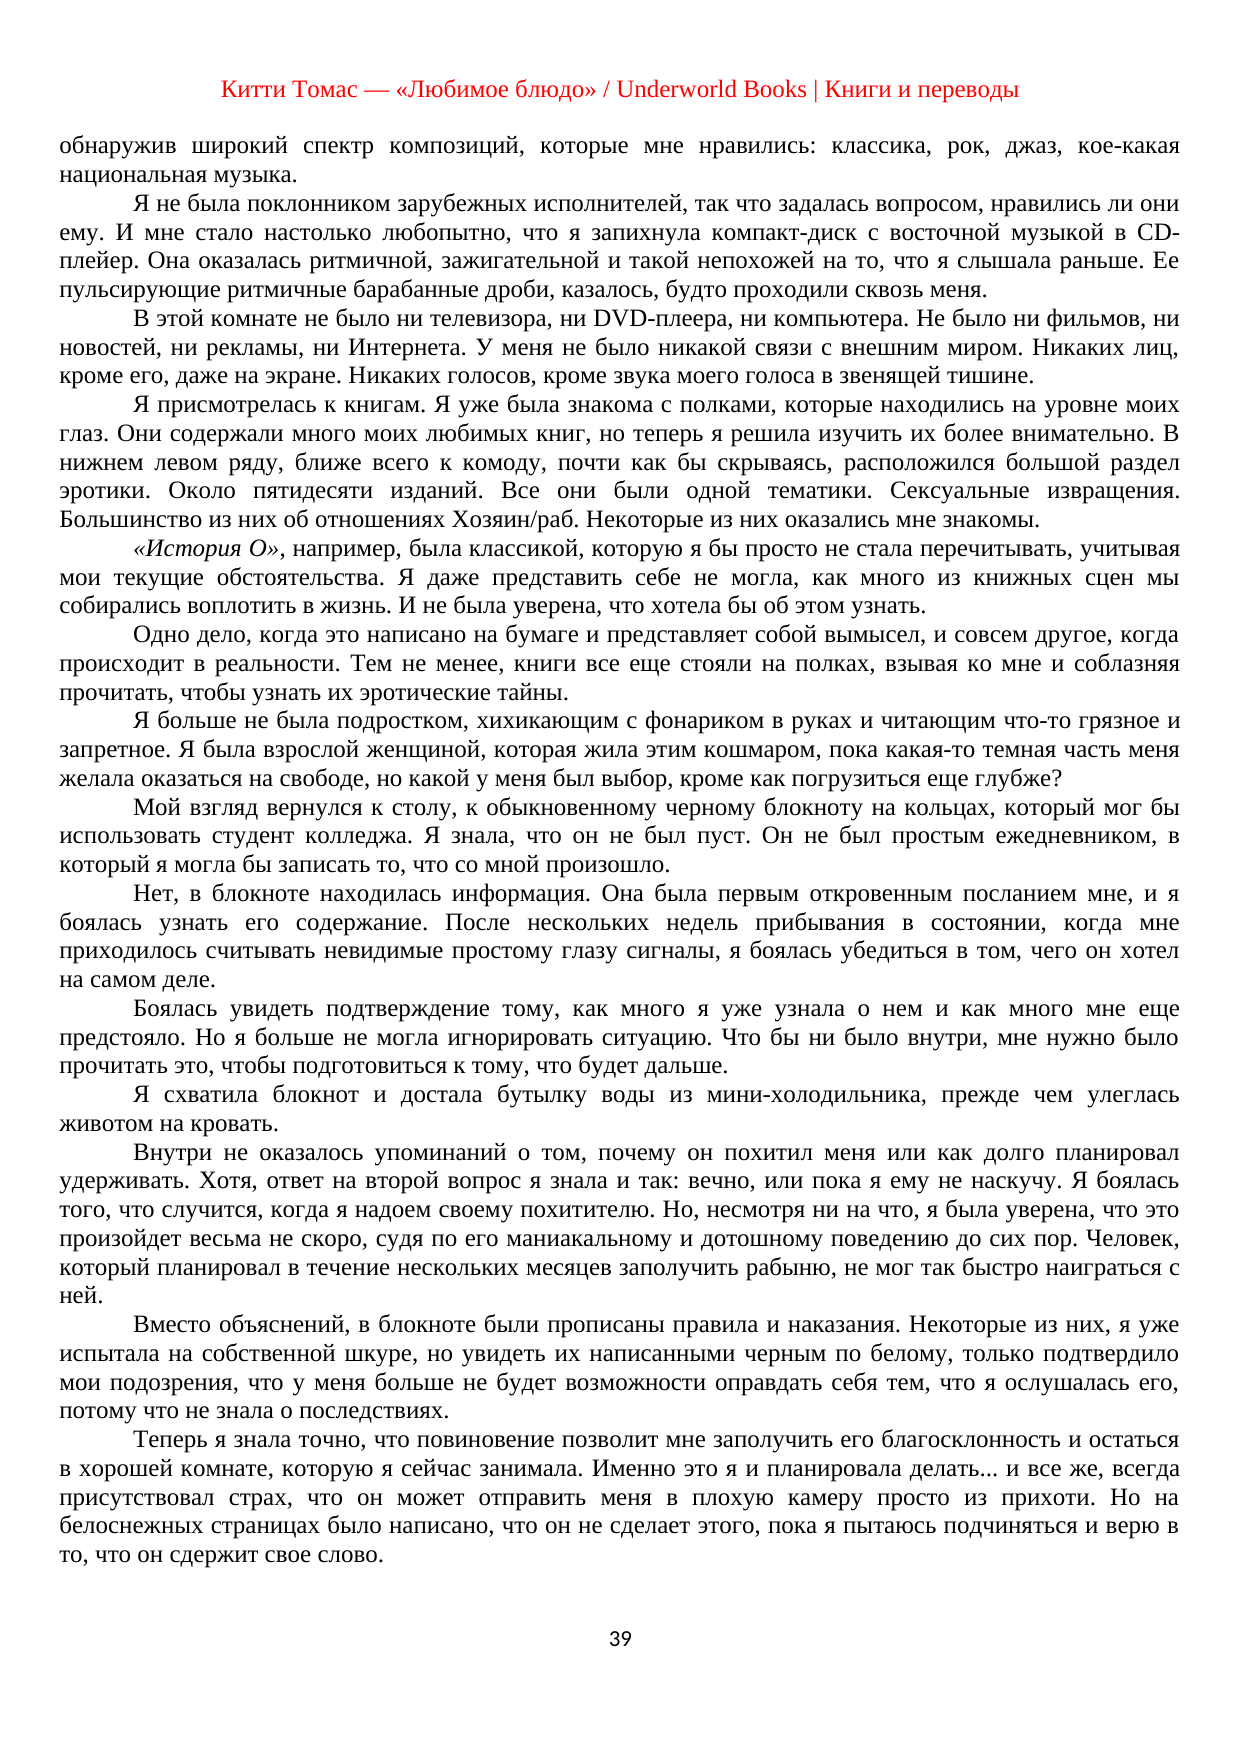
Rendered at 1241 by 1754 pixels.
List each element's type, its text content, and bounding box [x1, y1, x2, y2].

text Я присмотрелась к книгам. Я уже была знакома с полками, которые находились на уровне моих глаз. Они содержали много моих любимых книг, но теперь я решила изучить их более внимательно. В нижнем левом ряду, ближе всего к комоду, почти как бы скрываясь, расположился большой раздел эротики. Около пятидесяти изданий. Все они были одной тематики. Сексуальные извращения. Большинство из них об отношениях Хозяин/раб. Некоторые из них оказались мне знакомы. [59, 389, 1181, 533]
text Боялась увидеть подтверждение тому, как много я уже узнала о нем и как много мне еще предстояло. Но я больше не могла игнорировать ситуацию. Что бы ни было внутри, мне нужно было прочитать это, чтобы подготовиться к тому, что будет дальше. [59, 993, 1181, 1079]
text В этой комнате не было ни телевизора, ни DVD-плеера, ни компьютера. Не было ни фильмов, ни новостей, ни рекламы, ни Интернета. У меня не было никакой связи с внешним миром. Никаких лиц, кроме его, даже на экране. Никаких голосов, кроме звука моего голоса в звенящей тишине. [59, 303, 1181, 389]
text Теперь я знала точно, что повиновение позволит мне заполучить его благосклонность и остаться в хорошей комнате, которую я сейчас занимала. Именно это я и планировала делать... и все же, всегда присутствовал страх, что он может отправить меня в плохую камеру просто из прихоти. Но на белоснежных страницах было написано, что он не сделает этого, пока я пытаюсь подчиняться и верю в то, что он сдержит свое слово. [59, 1424, 1181, 1568]
text Мой взгляд вернулся к столу, к обыкновенному черному блокноту на кольцах, который мог бы использовать студент колледжа. Я знала, что он не был пуст. Он не был простым ежедневником, в который я могла бы записать то, что со мной произошло. [59, 792, 1181, 878]
text Я больше не была подростком, хихикающим с фонариком в руках и читающим что-то грязное и запретное. Я была взрослой женщиной, которая жила этим кошмаром, пока какая-то темная часть меня желала оказаться на свободе, но какой у меня был выбор, кроме как погрузиться еще глубже? [59, 706, 1181, 792]
text «История O», например, была классикой, которую я бы просто не стала перечитывать, учитывая мои текущие обстоятельства. Я даже представить себе не могла, как много из книжных сцен мы собирались воплотить в жизнь. И не была уверена, что хотела бы об этом узнать. [59, 533, 1181, 619]
text Нет, в блокноте находилась информация. Она была первым откровенным посланием мне, и я боялась узнать его содержание. После нескольких недель прибывания в состоянии, когда мне приходилось считывать невидимые простому глазу сигналы, я боялась убедиться в том, чего он хотел на самом деле. [59, 878, 1181, 993]
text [59, 131, 1181, 188]
text Вместо объяснений, в блокноте были прописаны правила и наказания. Некоторые из них, я уже испытала на собственной шкуре, но увидеть их написанными черным по белому, только подтвердило мои подозрения, что у меня больше не будет возможности оправдать себя тем, что я ослушалась его, потому что не знала о последствиях. [59, 1309, 1181, 1424]
text Одно дело, когда это написано на бумаге и представляет собой вымысел, и совсем другое, когда происходит в реальности. Тем не менее, книги все еще стояли на полках, взывая ко мне и соблазняя прочитать, чтобы узнать их эротические тайны. [59, 619, 1181, 706]
text Я схватила блокнот и достала бутылку воды из мини-холодильника, прежде чем улеглась животом на кровать. [59, 1079, 1181, 1137]
text Внутри не оказалось упоминаний о том, почему он похитил меня или как долго планировал удерживать. Хотя, ответ на второй вопрос я знала и так: вечно, или пока я ему не наскучу. Я боялась того, что случится, когда я надоем своему похитителю. Но, несмотря ни на что, я была уверена, что это произойдет весьма не скоро, судя по его маниакальному и дотошному поведению до сих пор. Человек, который планировал в течение нескольких месяцев заполучить рабыню, не мог так быстро наиграться с ней. [59, 1137, 1181, 1309]
text Я не была поклонником зарубежных исполнителей, так что задалась вопросом, нравились ли они ему. И мне стало настолько любопытно, что я запихнула компакт-диск с восточной музыкой в CD-плейер. Она оказалась ритмичной, зажигательной и такой непохожей на то, что я слышала раньше. Ее пульсирующие ритмичные барабанные дроби, казалось, будто проходили сквозь меня. [59, 188, 1181, 303]
